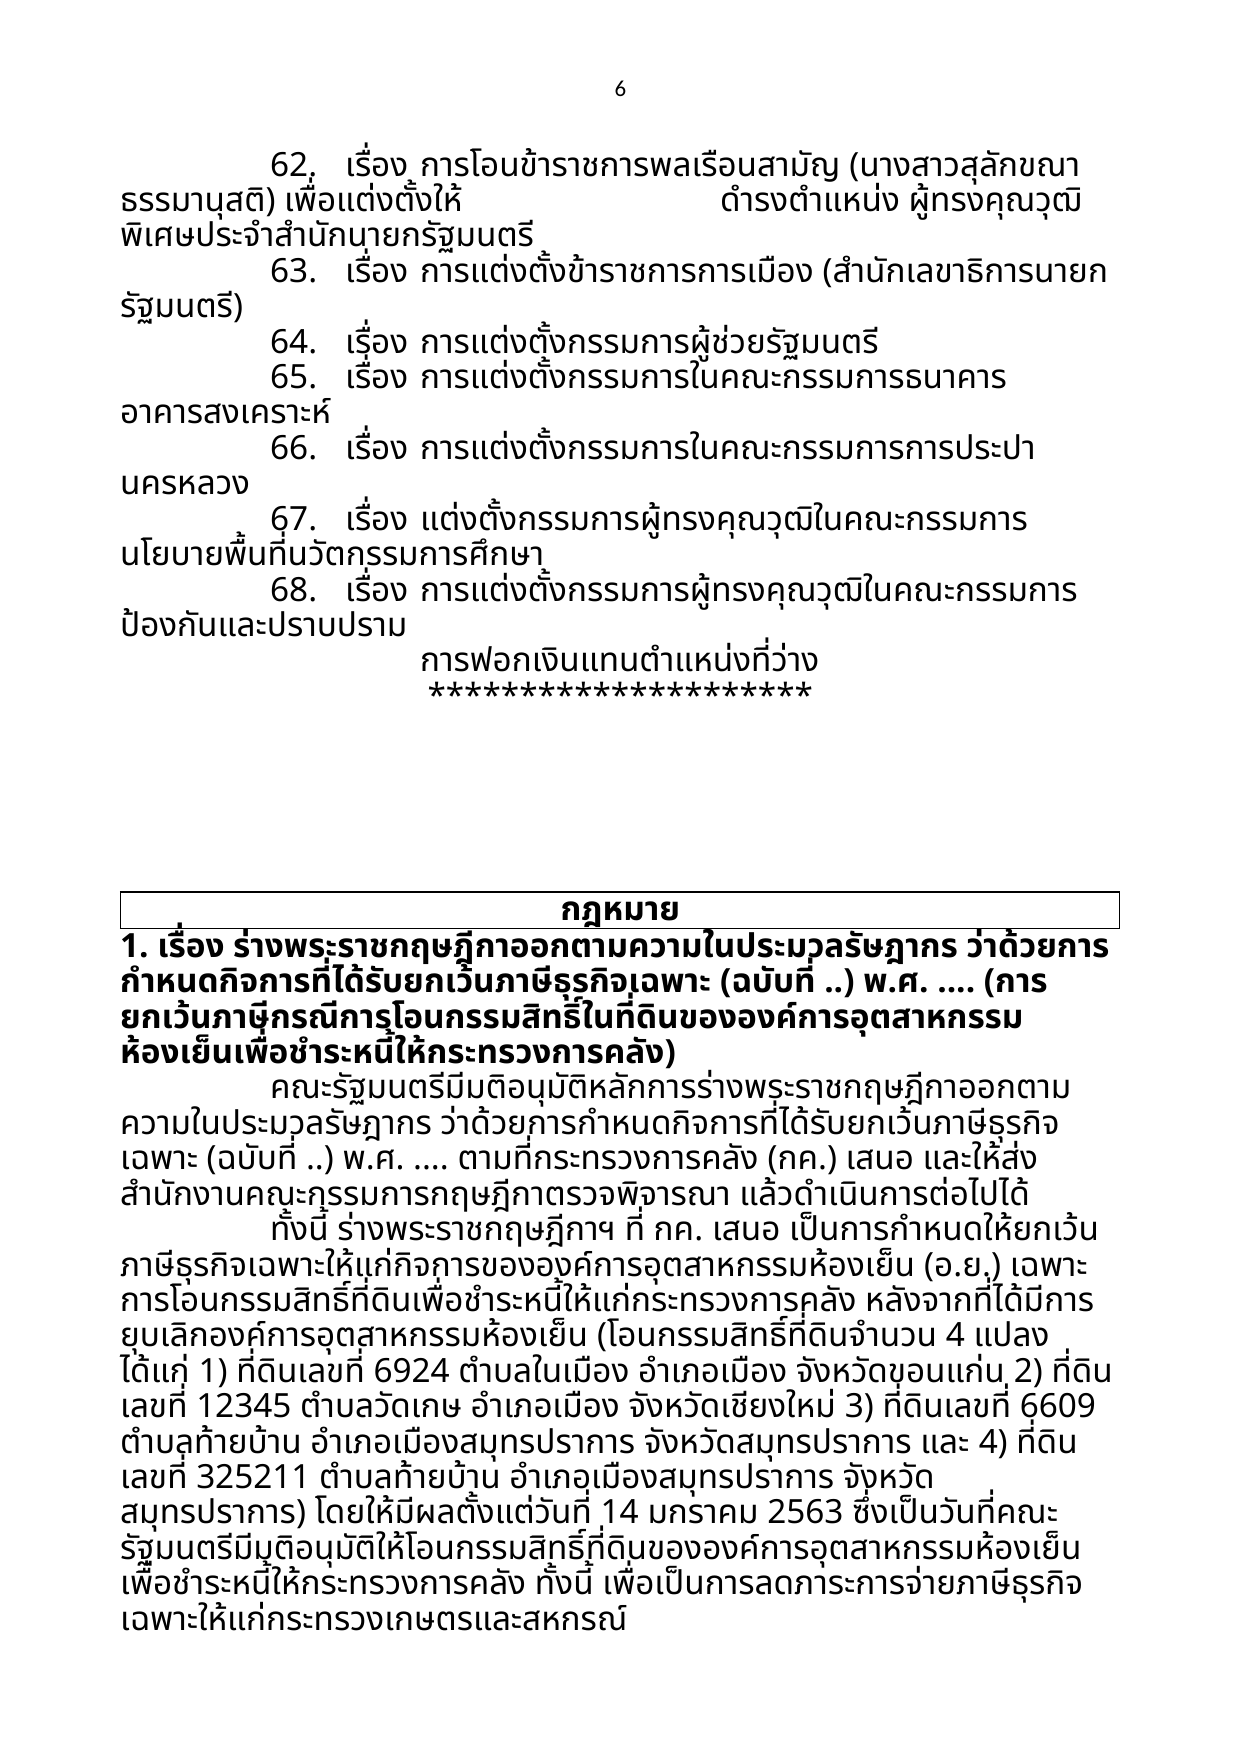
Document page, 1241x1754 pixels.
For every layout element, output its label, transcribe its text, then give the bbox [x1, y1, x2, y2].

table_header กฎหมาย [121, 893, 1119, 928]
text คณะรัฐมนตรีมีมติอนุมัติหลักการร่างพระราชกฤษฎีกาออกตามความในประมวลรัษฎากร ว่าด้วยการกำหนดกิจการที่ได้รับยกเว้นภาษีธุรกิจเฉพาะ (ฉบับที่ ..) พ.ศ. .... ตามที่กระทรวงการคลัง (กค.) เสนอ และให้ส่งสำนักงานคณะกรรมการกฤษฎีกาตรวจพิจารณา แล้วดำเนินการต่อไปได้ [120, 1071, 1120, 1212]
text 65. เรื่อง การแต่งตั้งกรรมการในคณะกรรมการธนาคารอาคารสงเคราะห์ [120, 360, 1120, 431]
text 68. เรื่อง การแต่งตั้งกรรมการผู้ทรงคุณวุฒิในคณะกรรมการป้องกันและปราบปราม [120, 573, 1120, 643]
text ทั้งนี้ ร่างพระราชกฤษฎีกาฯ ที่ กค. เสนอ เป็นการกำหนดให้ยกเว้นภาษีธุรกิจเฉพาะให้แก่กิจการขององค์การอุตสาหกรรมห้องเย็น (อ.ย.) เฉพาะการโอนกรรมสิทธิ์ที่ดินเพื่อชำระหนี้ให้แก่กระทรวงการคลัง หลังจากที่ได้มีการยุบเลิกองค์การอุตสาหกรรมห้องเย็น (โอนกรรมสิทธิ์ที่ดินจำนวน 4 แปลง ได้แก่ 1) ที่ดินเลขที่ 6924 ตำบลในเมือง อำเภอเมือง จังหวัดขอนแก่น 2) ที่ดินเลขที่ 12345 ตำบลวัดเกษ อำเภอเมือง จังหวัดเชียงใหม่ 3) ที่ดินเลขที่ 6609 ตำบลท้ายบ้าน อำเภอเมืองสมุทรปราการ จังหวัดสมุทรปราการ และ 4) ที่ดินเลขที่ 325211 ตำบลท้ายบ้าน อำเภอเมืองสมุทรปราการ จังหวัดสมุทรปราการ) โดยให้มีผลตั้งแต่วันที่ 14 มกราคม 2563 ซึ่งเป็นวันที่คณะรัฐมนตรีมีมติอนุมัติให้โอนกรรมสิทธิ์ที่ดินขององค์การอุตสาหกรรมห้องเย็นเพื่อชำระหนี้ให้กระทรวงการคลัง ทั้งนี้ เพื่อเป็นการลดภาระการจ่ายภาษีธุรกิจเฉพาะให้แก่กระทรวงเกษตรและสหกรณ์ [120, 1212, 1120, 1637]
text 64. เรื่อง การแต่งตั้งกรรมการผู้ช่วยรัฐมนตรี [120, 325, 1120, 360]
text 62. เรื่อง การโอนข้าราชการพลเรือนสามัญ (นางสาวสุลักขณา ธรรมานุสติ) เพื่อแต่งตั้งให้ ดำรงตำแหน่ง ผู้ทรงคุณวุฒิพิเศษประจำสำนักนายกรัฐมนตรี [120, 148, 1120, 254]
text ********************* [120, 679, 1120, 714]
text 66. เรื่อง การแต่งตั้งกรรมการในคณะกรรมการการประปานครหลวง [120, 431, 1120, 502]
text 67. เรื่อง แต่งตั้งกรรมการผู้ทรงคุณวุฒิในคณะกรรมการนโยบายพื้นที่นวัตกรรมการศึกษา [120, 502, 1120, 573]
text 1. เรื่อง ร่างพระราชกฤษฎีกาออกตามความในประมวลรัษฎากร ว่าด้วยการกำหนดกิจการที่ได้รับยกเว้นภาษีธุรกิจเฉพาะ (ฉบับที่ ..) พ.ศ. .... (การยกเว้นภาษีกรณีการโอนกรรมสิทธิ์ในที่ดินขององค์การอุตสาหกรรม ห้องเย็นเพื่อชำระหนี้ให้กระทรวงการคลัง) [120, 929, 1120, 1071]
text การฟอกเงินแทนตำแหน่งที่ว่าง [120, 643, 1120, 679]
text 63. เรื่อง การแต่งตั้งข้าราชการการเมือง (สำนักเลขาธิการนายกรัฐมนตรี) [120, 254, 1120, 325]
